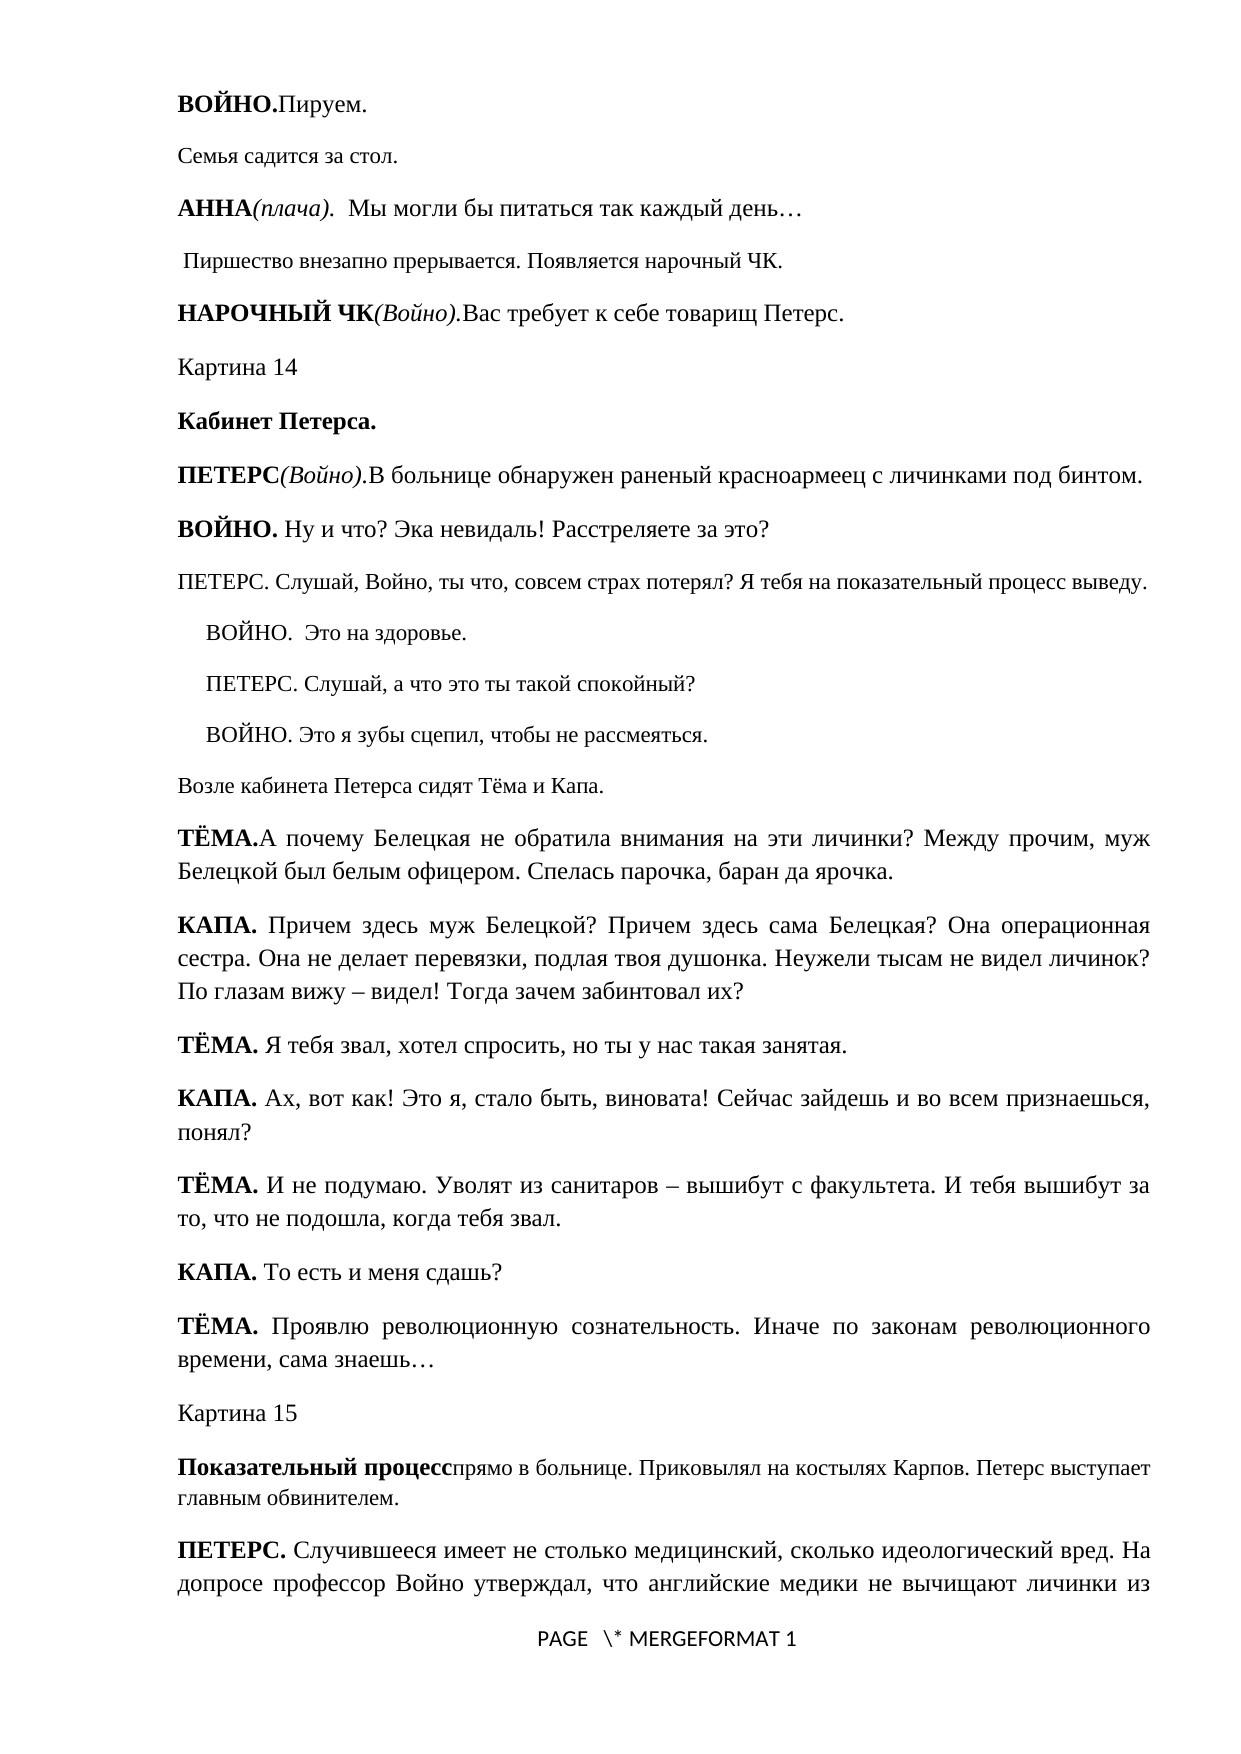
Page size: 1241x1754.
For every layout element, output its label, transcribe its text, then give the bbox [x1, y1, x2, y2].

text Картина 15 [177, 1398, 1152, 1427]
text КАПА. То есть и меня сдашь? [177, 1257, 1152, 1286]
text Кабинет Петерса. [177, 406, 1152, 435]
text ВОЙНО.Пируем. [177, 89, 1152, 117]
text ПЕТЕРС(Войно).В больнице обнаружен раненый красноармеец с личинками под бинтом. [177, 460, 1152, 489]
text Показательный процесспрямо в больнице. Приковылял на костылях Карпов. Петерс выступает главным обвинителем. [177, 1452, 1152, 1511]
text ПЕТЕРС. Слушай, а что это ты такой спокойный? [177, 670, 1152, 696]
text ВОЙНО. Ну и что? Эка невидаль! Расстреляете за это? [177, 514, 1152, 543]
text Пиршество внезапно прерывается. Появляется нарочный ЧК. [177, 247, 1152, 274]
text НАРОЧНЫЙ ЧК(Войно).Вас требует к себе товарищ Петерс. [177, 298, 1152, 327]
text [177, 1536, 1152, 1597]
text ТЁМА. Проявлю революционную сознательность. Иначе по законам революционного времени, сама знаешь… [177, 1311, 1152, 1373]
text ТЁМА.А почему Белецкая не обратила внимания на эти личинки? Между прочим, муж Белецкой был белым офицером. Спелась парочка, баран да ярочка. [177, 823, 1152, 885]
text АННА(плача). Мы могли бы питаться так каждый день… [177, 193, 1152, 222]
text ВОЙНО. Это на здоровье. [177, 619, 1152, 645]
text КАПА. Ах, вот как! Это я, стало быть, виновата! Сейчас зайдешь и во всем признаешься, понял? [177, 1083, 1152, 1145]
text ВОЙНО. Это я зубы сцепил, чтобы не рассмеяться. [177, 721, 1152, 747]
text Возле кабинета Петерса сидят Тёма и Капа. [177, 772, 1152, 798]
text Картина 14 [177, 352, 1152, 381]
text ТЁМА. Я тебя звал, хотел спросить, но ты у нас такая занятая. [177, 1030, 1152, 1058]
text ТЁМА. И не подумаю. Уволят из санитаров – вышибут с факультета. И тебя вышибут за то, что не подошла, когда тебя звал. [177, 1170, 1152, 1232]
text Семья садится за стол. [177, 142, 1152, 169]
text КАПА. Причем здесь муж Белецкой? Причем здесь сама Белецкая? Она операционная сестра. Она не делает перевязки, подлая твоя душонка. Неужели тысам не видел личинок? По глазам вижу – видел! Тогда зачем забинтовал их? [177, 910, 1152, 1004]
text ПЕТЕРС. Слушай, Войно, ты что, совсем страх потерял? Я тебя на показательный процесс выведу. [177, 568, 1152, 594]
